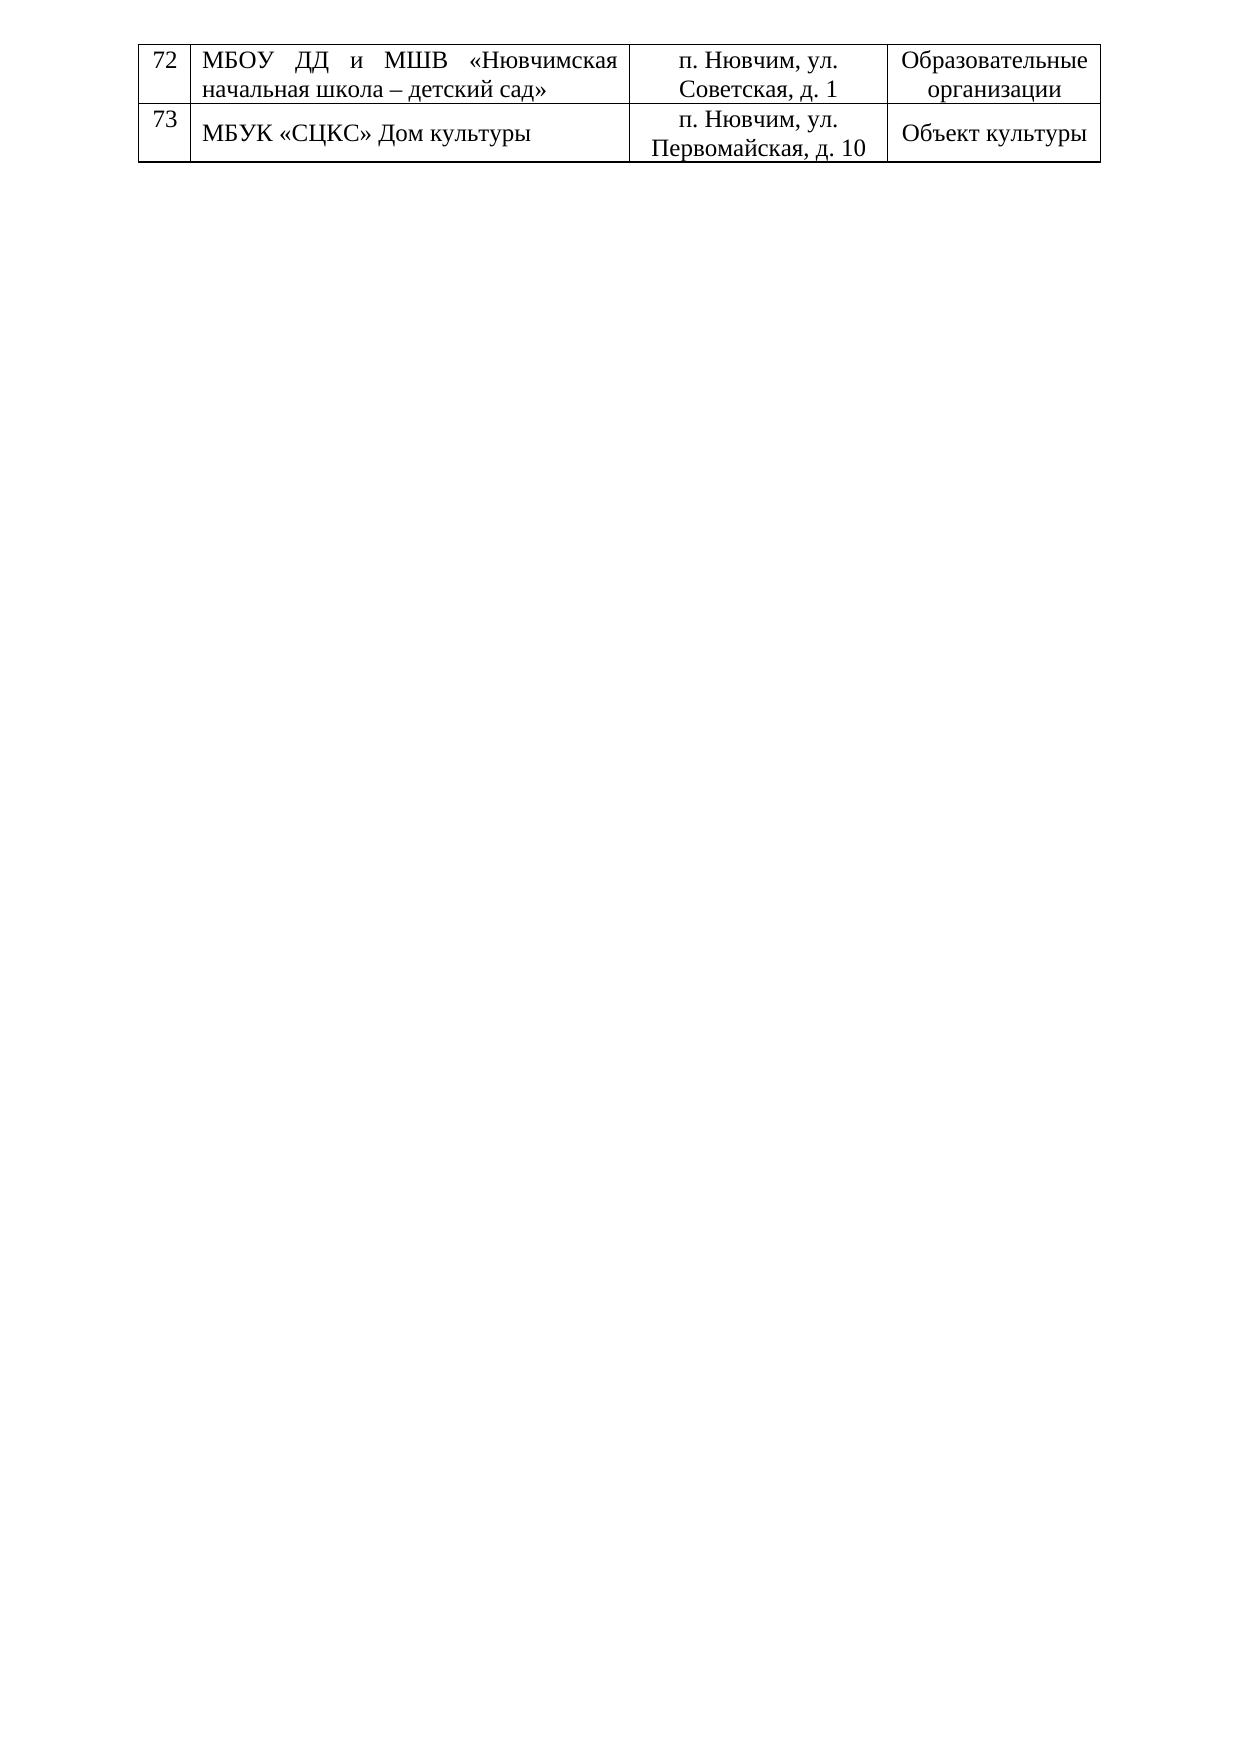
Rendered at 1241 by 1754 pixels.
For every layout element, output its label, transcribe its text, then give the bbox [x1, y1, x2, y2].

table_cell 73 [139, 104, 190, 161]
table_cell Образовательные организации [1062, 45, 1100, 103]
table_cell п. Нювчим, ул. Первомайская, д. 10 [630, 104, 887, 161]
table_cell МБОУ ДД и МШВ «Нювчимская начальная школа – детский сад» [191, 45, 629, 103]
table_cell Объект культуры [888, 104, 1100, 161]
table_cell Образовательные организации [888, 45, 927, 103]
table_cell 72 [139, 45, 190, 103]
table_cell МБУК «СЦКС» Дом культуры [191, 104, 629, 161]
table_cell п. Нювчим, ул. Советская, д. 1 [630, 45, 887, 103]
